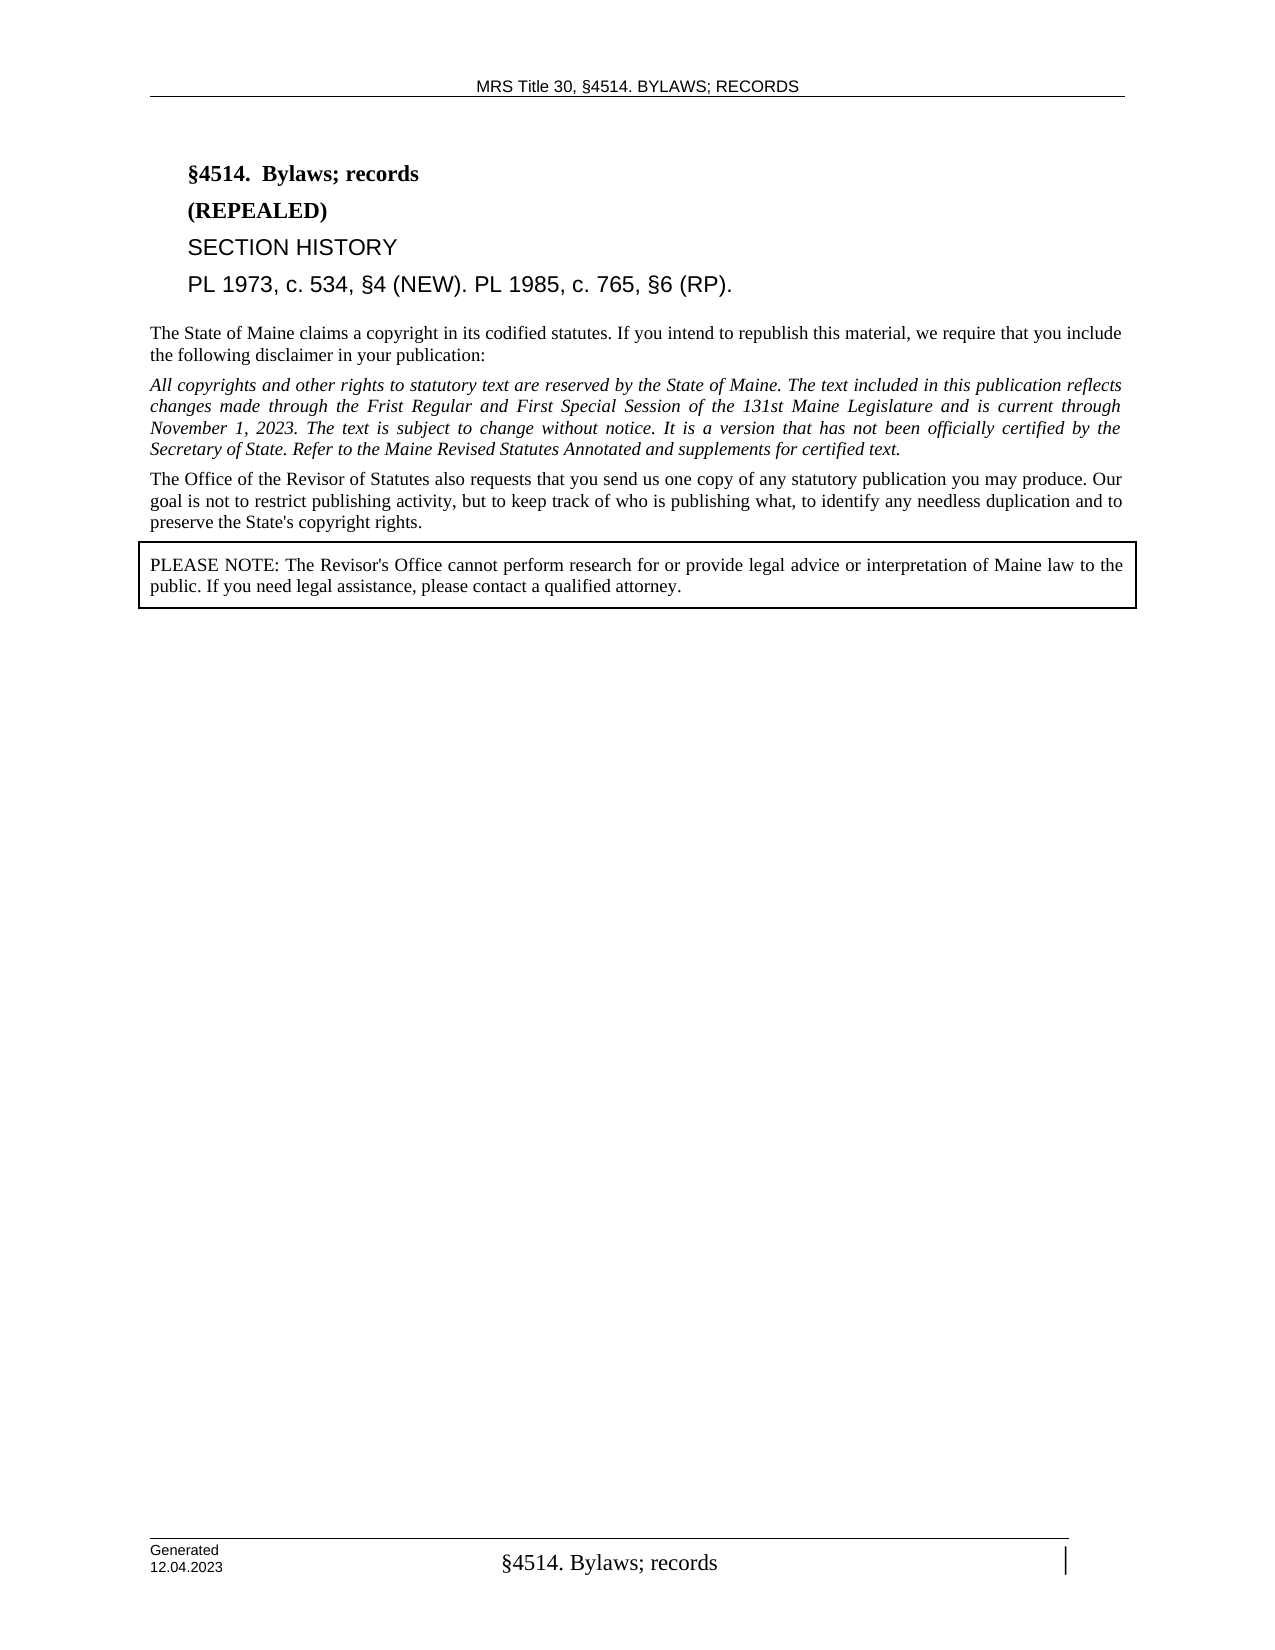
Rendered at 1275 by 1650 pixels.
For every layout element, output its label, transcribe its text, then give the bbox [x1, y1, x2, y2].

text §4514. Bylaws; records [187, 160, 1125, 187]
text The Office of the Revisor of Statutes also requests that you send us one copy of any statutory publication you may produce. Our goal is not to restrict publishing activity, but to keep track of who is publishing what, to identify any needless duplication and to preserve the State's copyright rights. [150, 468, 1125, 533]
text PLEASE NOTE: The Revisor's Office cannot perform research for or provide legal advice or interpretation of Maine law to the public. If you need legal assistance, please contact a qualified attorney. [140, 543, 1135, 607]
text PL 1973, c. 534, §4 (NEW). PL 1985, c. 765, §6 (RP). [187, 271, 1125, 297]
text SECTION HISTORY [187, 234, 1125, 260]
text All copyrights and other rights to statutory text are reserved by the State of Maine. The text included in this publication reflects changes made through the Frist Regular and First Special Session of the 131st Maine Legislature and is current through November 1, 2023 . The text is subject to change without notice. It is a version that has not been officially certified by the Secretary of State. Refer to the Maine Revised Statutes Annotated and supplements for certified text. [150, 373, 1125, 460]
text (REPEALED) [187, 197, 1125, 223]
text The State of Maine claims a copyright in its codified statutes. If you intend to republish this material, we require that you include the following disclaimer in your publication: [150, 322, 1125, 365]
